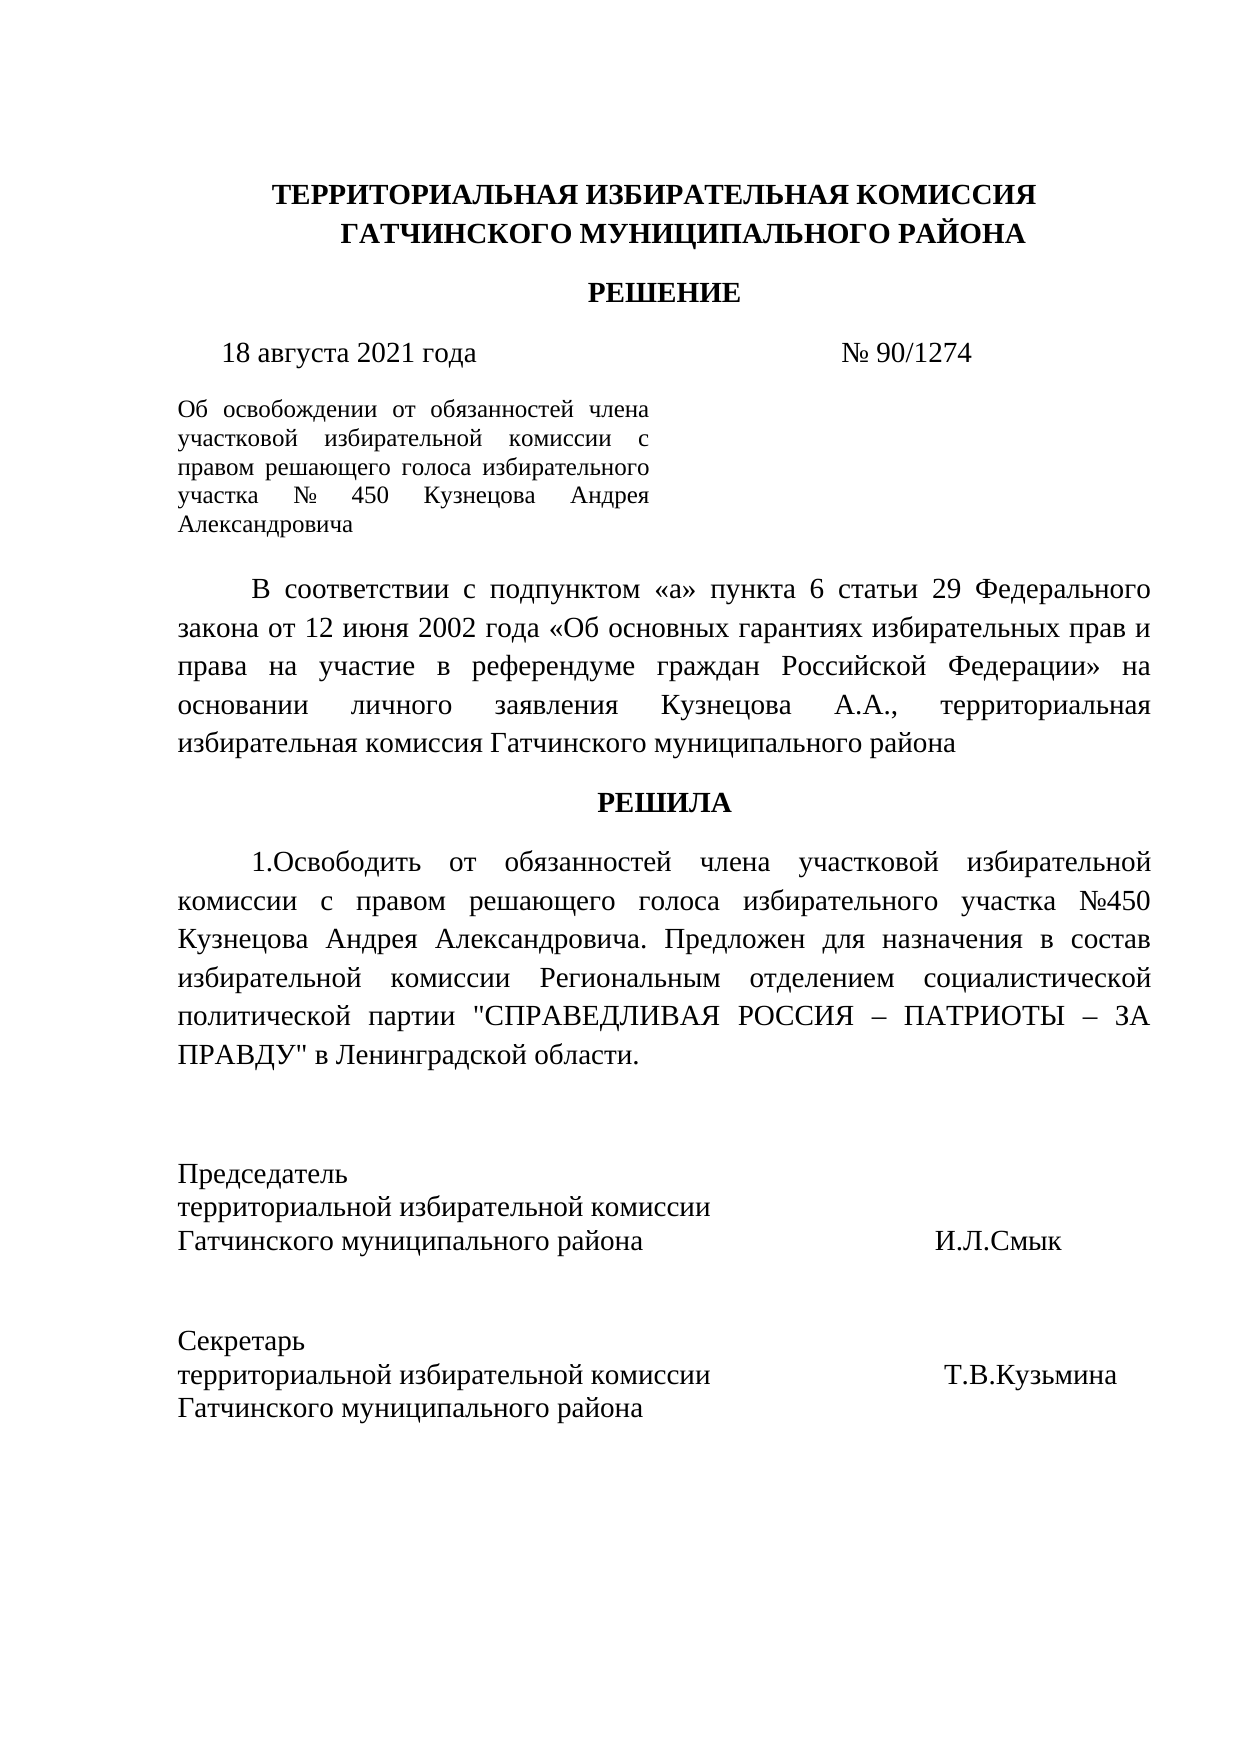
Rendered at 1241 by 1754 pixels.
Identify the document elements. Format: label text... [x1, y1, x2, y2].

text ТЕРРИТОРИАЛЬНАЯ ИЗБИРАТЕЛЬНАЯ КОМИССИЯ ГАТЧИНСКОГО МУНИЦИПАЛЬНОГО РАЙОНА [215, 177, 1152, 249]
text Гатчинского муниципального района И.Л.Смык [177, 1223, 1152, 1256]
text Председатель [177, 1156, 1152, 1189]
text 18 августа 2021 года № 90/1274 [177, 335, 1152, 368]
text РЕШЕНИЕ [177, 275, 1152, 309]
text РЕШИЛА [177, 785, 1152, 818]
text Гатчинского муниципального района [177, 1391, 1152, 1424]
text Секретарь [177, 1323, 1152, 1357]
text территориальной избирательной комиссии [177, 1189, 1152, 1223]
text В соответствии с подпунктом «а» пункта 6 статьи 29 Федерального закона от 12 июня 2002 года «Об основных гарантиях избирательных прав и права на участие в референдуме граждан Российской Федерации» на основании личного заявления Кузнецова А.А., территориальная избирательная комиссия Гатчинского муниципального района [177, 571, 1152, 759]
text 1.Освободить от обязанностей члена участковой избирательной комиссии с правом решающего голоса избирательного участка №450 Кузнецова Андрея Александровича. Предложен для назначения в состав избирательной комиссии Региональным отделением социалистической политической партии "СПРАВЕДЛИВАЯ РОССИЯ – ПАТРИОТЫ – ЗА ПРАВДУ" в Ленинградской области. [177, 844, 1152, 1071]
text Об освобождении от обязанностей члена участковой избирательной комиссии с правом решающего голоса избирательного участка № 450 Кузнецова Андрея Александровича [177, 394, 649, 538]
text территориальной избирательной комиссии Т.В.Кузьмина [177, 1357, 1152, 1391]
